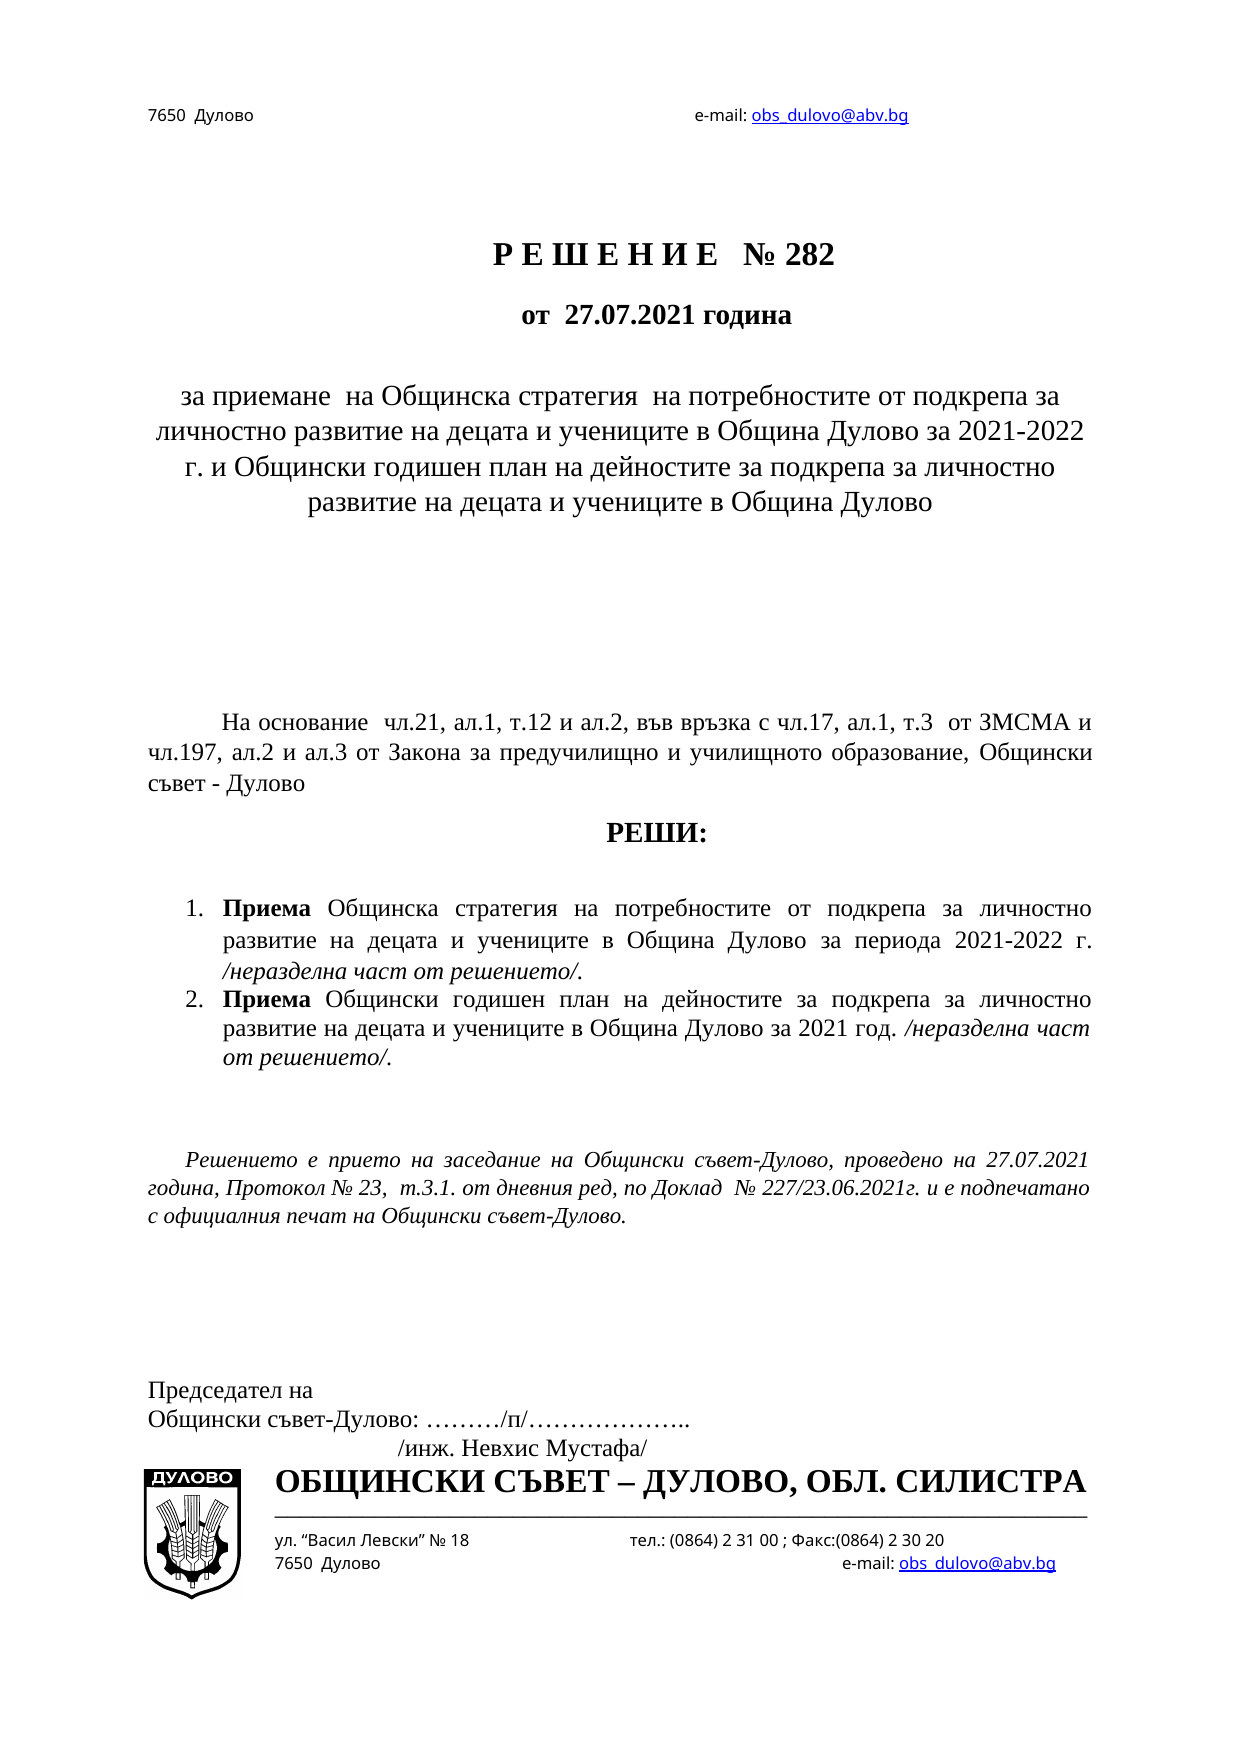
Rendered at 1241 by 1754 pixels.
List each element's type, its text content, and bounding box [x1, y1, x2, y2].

text ––––––––––––––––––––––––––––––––––––––––––––––––––––––––––––––––– [241, 1500, 1093, 1529]
text 7650 Дулово e-mail: obs_dulovo@abv.bg [148, 103, 1093, 126]
text На основание чл.21, ал.1, т.12 и ал.2, във връзка с чл.17, ал.1, т.3 от ЗМСМА и чл.197, ал.2 и ал.3 от Закона за предучилищно и училищното образование, Общински съвет - Дулово [148, 707, 1093, 796]
text Общински съвет-Дулово: ………/п/……………….. [148, 1404, 1093, 1433]
text за приемане на Общинска стратегия на потребностите от подкрепа за личностно развитие на децата и учениците в Община Дулово за 2021-2022 г. и Общински годишен план на дейностите за подкрепа за личностно развитие на децата и учениците в Община Дулово [148, 378, 1093, 518]
text /инж. Невхис Мустафа/ [148, 1433, 1093, 1462]
text Решението е прието на заседание на Общински съвет-Дулово, проведено на 27.07.2021 година, Протокол № 23, т.3.1. от дневния ред, по Доклад № 227/23.06.2021г. и е подпечатано с официалния печат на Общински съвет-Дулово. [148, 1147, 1093, 1229]
text ул. “Васил Левски” № 18 тел.: (0864) 2 31 00 ; Факс:(0864) 2 30 20 [241, 1529, 1093, 1551]
list Приема Общински годишен план на дейностите за подкрепа за личностно развитие на децата и учениците в Община Дулово за 2021 год. /неразделна част от решението/. [185, 984, 1093, 1071]
text 7650 Дулово e-mail: obs_dulovo@abv.bg [241, 1551, 1093, 1574]
text Председател на [148, 1375, 1093, 1404]
list Приема Общинска стратегия на потребностите от подкрепа за личностно развитие на децата и учениците в Община Дулово за периода 2021-2022 г. /неразделна част от решението/. [185, 893, 1093, 984]
text Р Е Ш Е Н И Е № 282 [443, 234, 1093, 272]
text от 27.07.2021 година [148, 297, 1093, 331]
text ОБЩИНСКИ СЪВЕТ – ДУЛОВО, ОБЛ. СИЛИСТРА [148, 1462, 1093, 1500]
text РЕШИ: [148, 815, 1093, 848]
